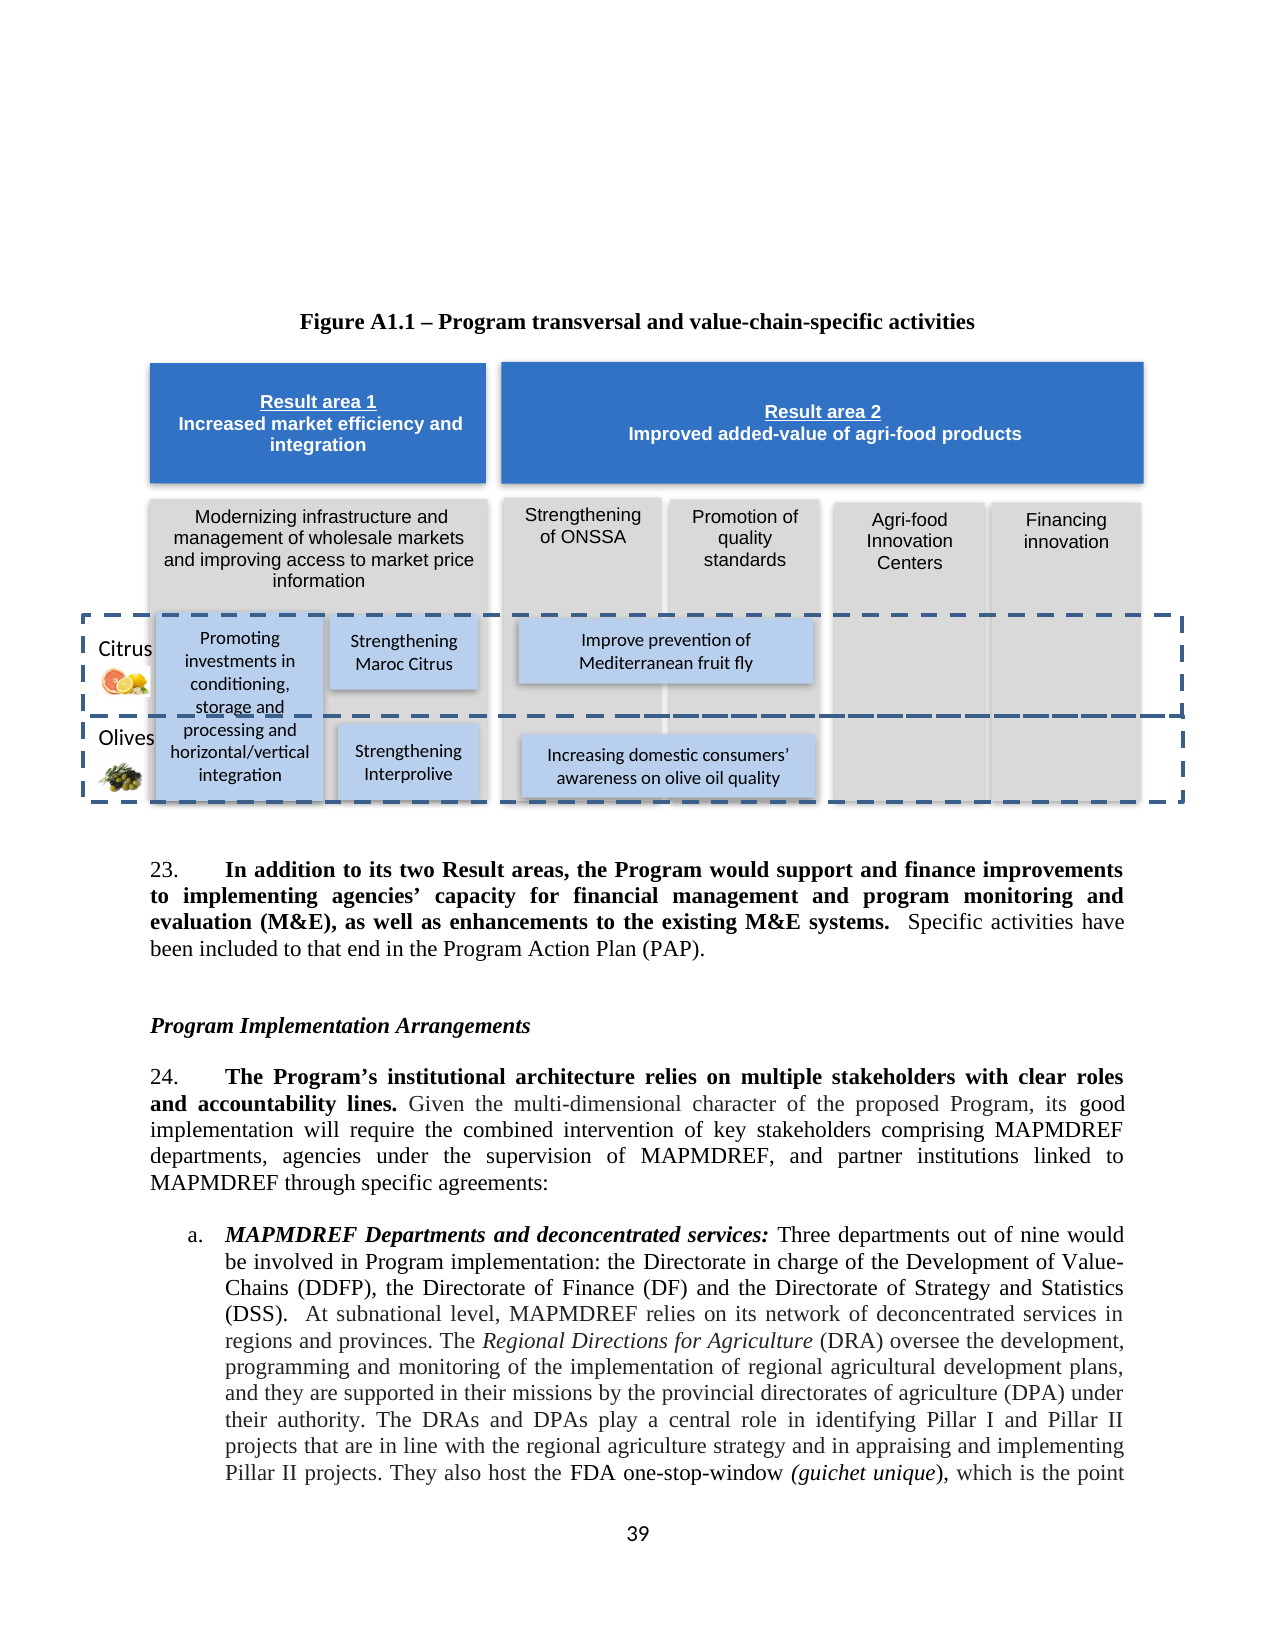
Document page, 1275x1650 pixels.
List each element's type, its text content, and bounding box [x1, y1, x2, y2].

text Program Implementation Arrangements [150, 1012, 1125, 1038]
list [187, 1221, 1125, 1485]
text Figure A1.1 – Program transversal and value-chain-specific activities [150, 308, 1125, 334]
list The Program’s institutional architecture relies on multiple stakeholders with clear roles and accountability lines. Given the multi-dimensional character of the proposed Program, its good implementation will require the combined intervention of key stakeholders comprising MAPMDREF departments, agencies under the supervision of MAPMDREF, and partner institutions linked to MAPMDREF through specific agreements: [150, 1063, 1125, 1195]
picture [98, 666, 151, 697]
picture [98, 755, 143, 795]
list In addition to its two Result areas, the Program would support and finance improvements to implementing agencies’ capacity for financial management and program monitoring and evaluation (M&E), as well as enhancements to the existing M&E systems. Specific activities have been included to that end in the Program Action Plan (PAP). [150, 856, 1125, 961]
